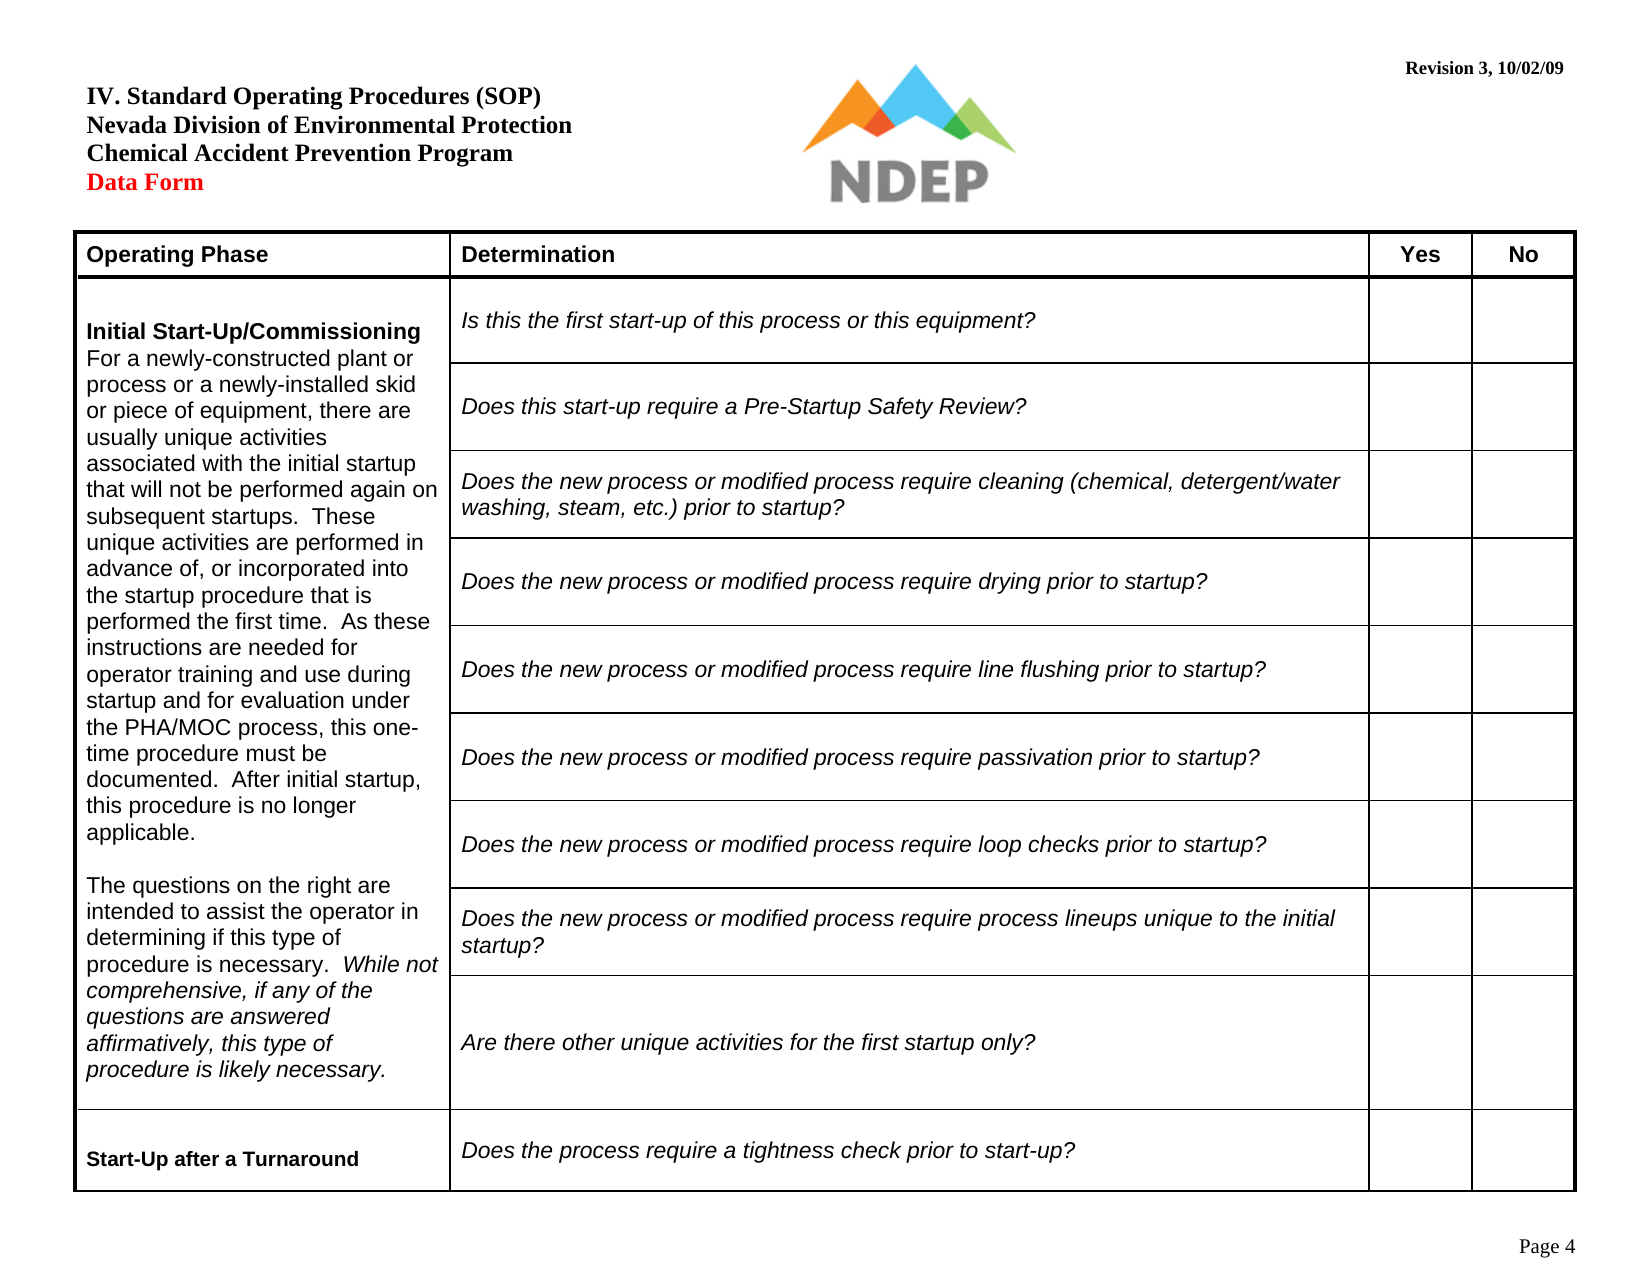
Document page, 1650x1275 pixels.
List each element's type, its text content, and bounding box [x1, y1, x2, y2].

table_cell Are there other unique activities for the first startup only? [451, 976, 1368, 1109]
table_cell [1370, 976, 1471, 1109]
table_cell [1473, 539, 1573, 624]
table_cell [1370, 626, 1471, 712]
table_cell Does the process require a tightness check prior to start-up? [451, 1110, 1368, 1190]
table_cell [1370, 1110, 1471, 1190]
table_header No [1473, 234, 1573, 274]
table_cell [1473, 1110, 1573, 1190]
table_cell [1473, 279, 1573, 362]
table_cell [1473, 451, 1573, 537]
table_cell [1473, 889, 1573, 974]
table_cell Does the new process or modified process require passivation prior to startup? [451, 714, 1368, 799]
table_cell Does the new process or modified process require process lineups unique to the initial startup? [451, 889, 1368, 974]
table_cell Does the new process or modified process require loop checks prior to startup? [451, 801, 1368, 887]
table_cell [1473, 714, 1573, 799]
table_cell [1370, 539, 1471, 624]
table_cell [1370, 889, 1471, 974]
table_header Determination [451, 234, 1368, 274]
table_cell Does this start-up require a Pre-Startup Safety Review? [451, 364, 1368, 449]
table_header Yes [1370, 234, 1471, 274]
table_cell [1473, 801, 1573, 887]
table_cell Does the new process or modified process require drying prior to startup? [451, 539, 1368, 624]
table_cell Does the new process or modified process require cleaning (chemical, detergent/water washing, steam, etc.) prior to startup? [451, 451, 1368, 537]
table_cell Is this the first start-up of this process or this equipment? [451, 279, 1368, 362]
table_cell [1370, 714, 1471, 799]
table_cell [1473, 626, 1573, 712]
table_cell [1370, 364, 1471, 449]
picture [802, 64, 1017, 203]
table_cell [1370, 801, 1471, 887]
table_cell Initial Start-Up/Commissioning For a newly-constructed plant or process or a newly-installed skid or piece of equipment, there are usually unique activities associated with the initial startup that will not be performed again on subsequent startups. These unique activities are performed in advance of, or incorporated into the startup procedure that is performed the first time. As these instructions are needed for operator training and use during startup and for evaluation under the PHA/MOC process, this one-time procedure must be documented. After initial startup, this procedure is no longer applicable. The questions on the right are intended to assist the operator in determining if this type of procedure is necessary. While not comprehensive, if any of the questions are answered affirmatively, this type of procedure is likely necessary. [77, 276, 449, 1109]
table_cell [1370, 451, 1471, 537]
table_cell Does the new process or modified process require line flushing prior to startup? [451, 626, 1368, 712]
table_header Operating Phase [77, 234, 449, 274]
table_cell [1473, 364, 1573, 449]
table_cell [1473, 976, 1573, 1109]
table_cell [1370, 279, 1471, 362]
